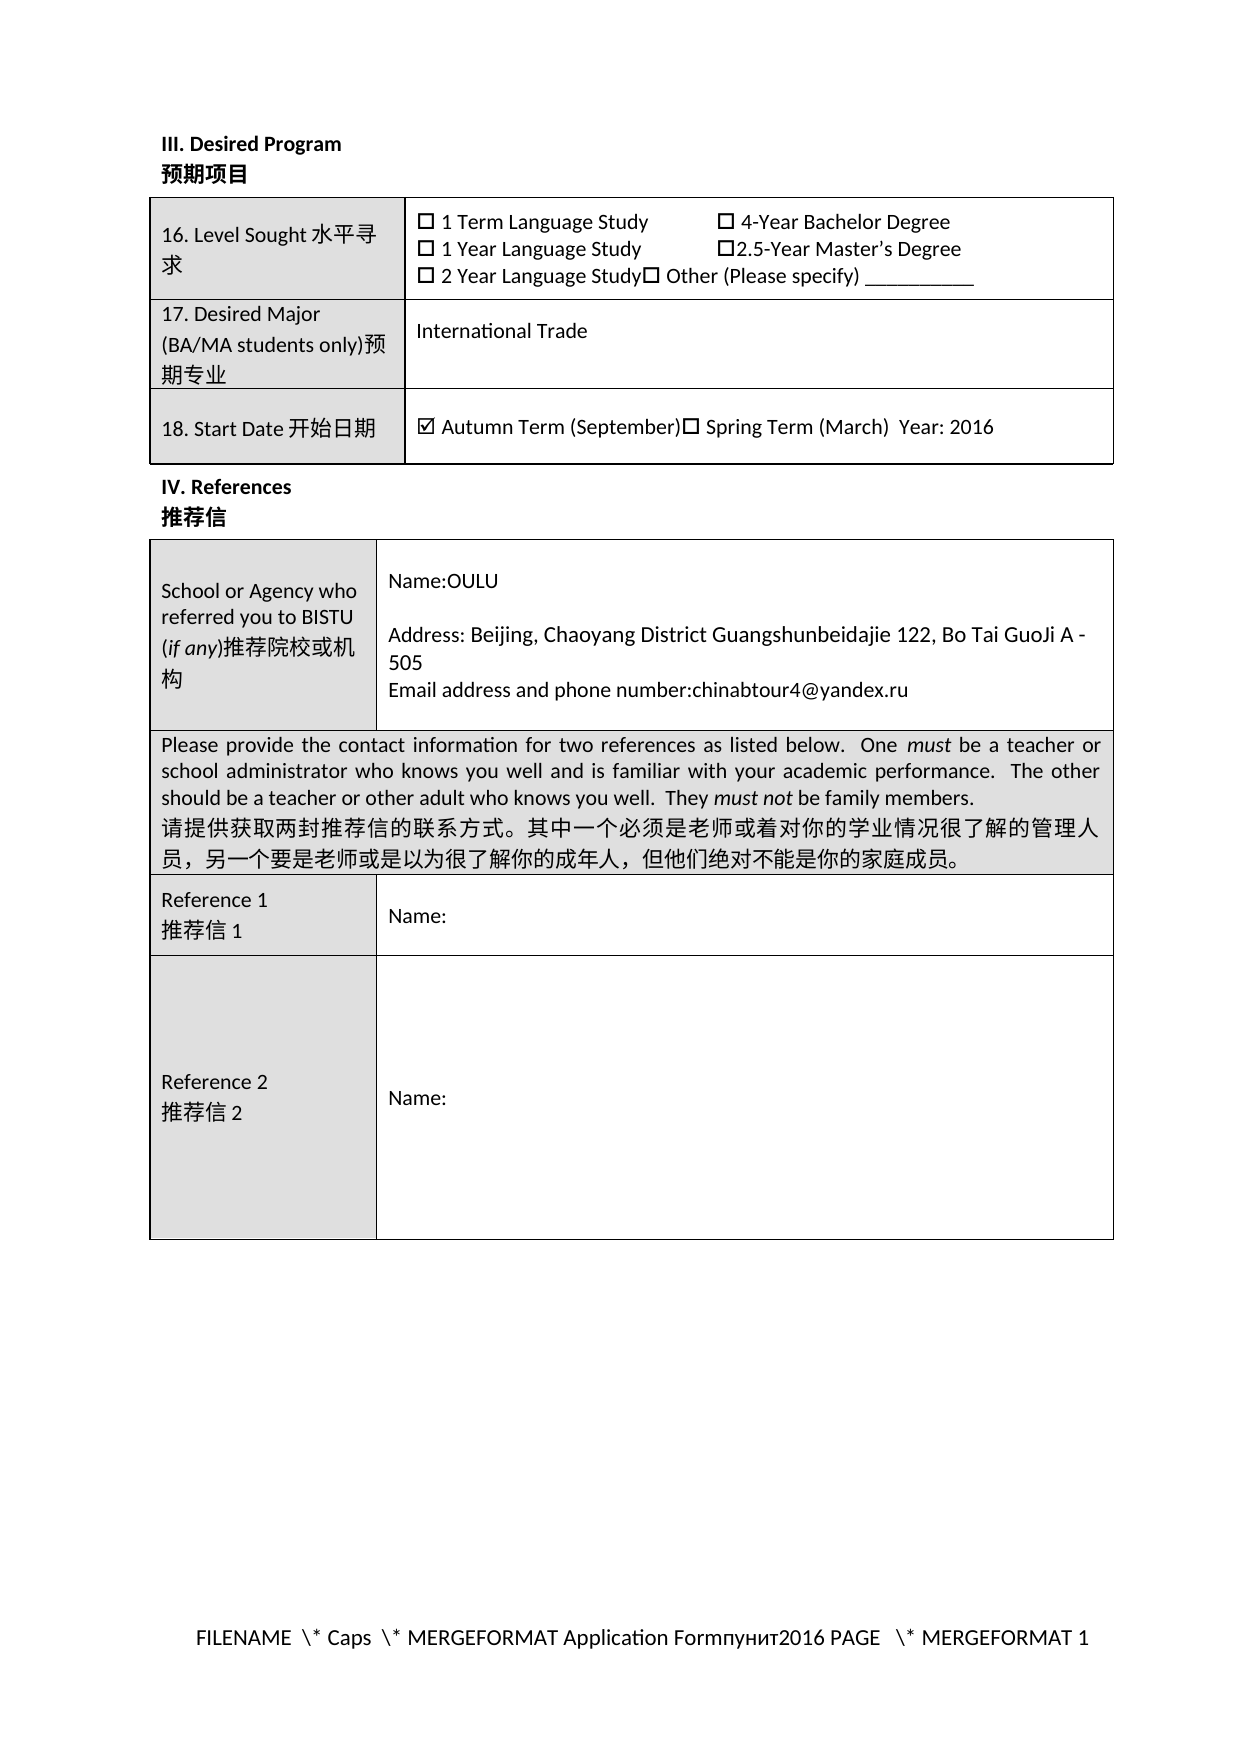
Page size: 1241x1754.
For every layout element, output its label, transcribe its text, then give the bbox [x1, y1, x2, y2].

table_cell Name: [377, 875, 1113, 955]
table_cell 17. Desired Major (BA/MA students only)预期专业 [151, 300, 404, 388]
table_cell 18. Start Date开始日期 [151, 389, 404, 463]
table_cell Reference 1 推荐信1 [151, 875, 376, 955]
table_cell International Trade [406, 300, 1113, 388]
table_cell Name: [377, 956, 1113, 1238]
table_cell Name:OULU Address: Beijing, Chaoyang District Guangshunbeidajie 122, Bo Tai GuoJi A - 505 Email address and phone number:chinabtour4@yandex.ru [377, 540, 1113, 730]
table_cell 1 Term Language Study 4-Year Bachelor Degree 1 Year Language Study 2.5-Year Master’s Degree 2 Year Language Study Other (Please specify) __________ [406, 198, 1113, 299]
table_header IV. References 推荐信 [150, 465, 1113, 539]
table_header III. Desired Program 预期项目 [150, 122, 1113, 197]
table_cell Autumn Term (September) Spring Term (March) Year: 2016 [406, 389, 1113, 463]
table_cell Reference 2 推荐信2 [151, 956, 376, 1238]
table_cell 16. Level Sought水平寻求 [151, 198, 404, 299]
table_cell School or Agency who referred you to BISTU (if any)推荐院校或机构 [151, 540, 376, 730]
table_cell Please provide the contact information for two references as listed below. One must be a teacher or school administrator who knows you well and is familiar with your academic performance. The other should be a teacher or other adult who knows you well. They must not be family members. 请提供获取两封推荐信的联系方式。其中一个必须是老师或着对你的学业情况很了解的管理人员，另一个要是老师或是以为很了解你的成年人，但他们绝对不能是你的家庭成员。 [151, 731, 1113, 874]
